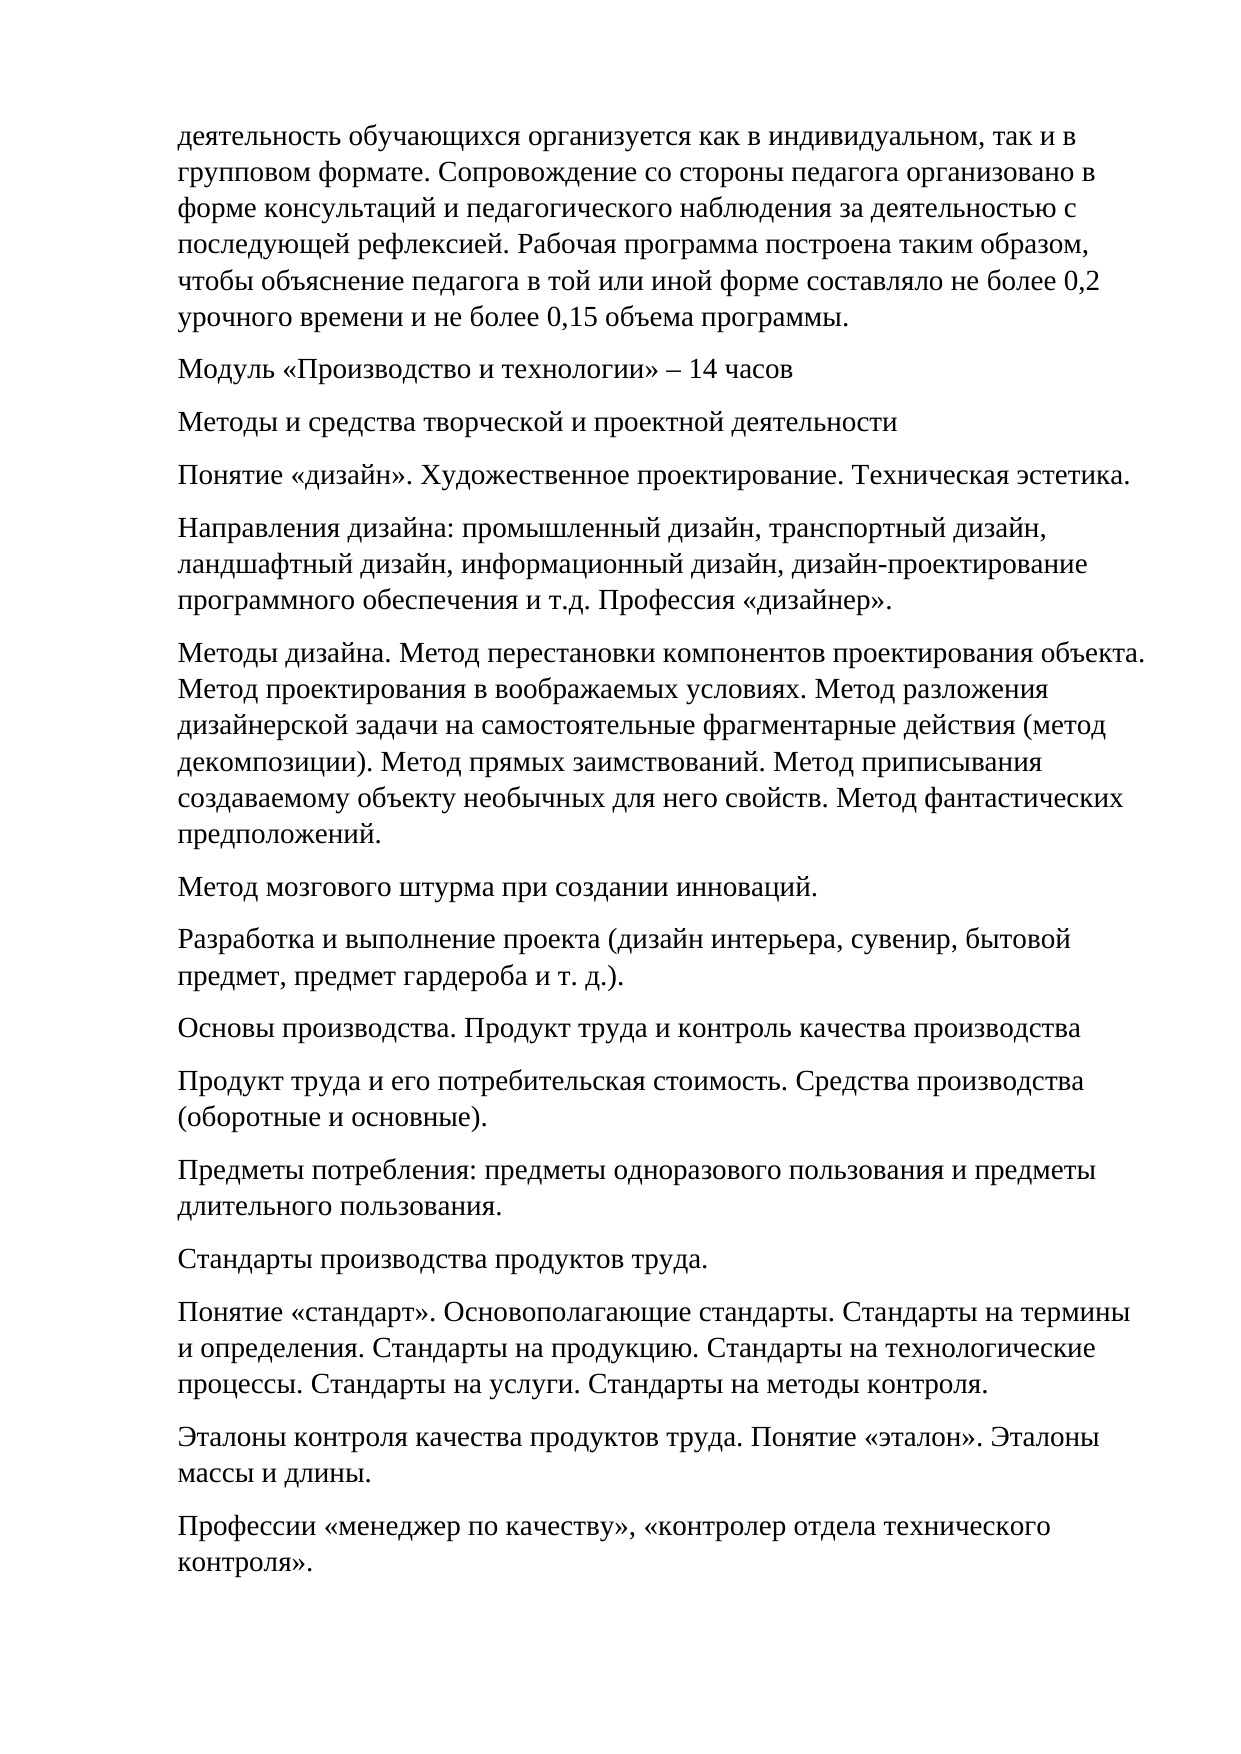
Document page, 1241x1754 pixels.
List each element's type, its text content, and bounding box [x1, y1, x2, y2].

text Понятие «стандарт». Основополагающие стандарты. Стандарты на термины и определения. Стандарты на продукцию. Стандарты на технологические процессы. Стандарты на услуги. Стандарты на методы контроля. [177, 1294, 1152, 1400]
text Продукт труда и его потребительская стоимость. Средства производства (оборотные и основные). [177, 1063, 1152, 1133]
text Разработка и выполнение проекта (дизайн интерьера, сувенир, бытовой предмет, предмет гардероба и т. д.). [177, 922, 1152, 991]
text Понятие «дизайн». Художественное проектирование. Техническая эстетика. [177, 457, 1152, 491]
text Профессии «менеджер по качеству», «контролер отдела технического контроля». [177, 1508, 1152, 1578]
text Методы и средства творческой и проектной деятельности [177, 404, 1152, 438]
text Стандарты производства продуктов труда. [177, 1241, 1152, 1275]
text Модуль «Производство и технологии» – 14 часов [177, 352, 1152, 385]
text Предметы потребления: предметы одноразового пользования и предметы длительного пользования. [177, 1152, 1152, 1222]
text Метод мозгового штурма при создании инноваций. [177, 869, 1152, 902]
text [177, 118, 1152, 332]
text Методы дизайна. Метод перестановки компонентов проектирования объекта. Метод проектирования в воображаемых условиях. Метод разложения дизайнерской задачи на самостоятельные фрагментарные действия (метод декомпозиции). Метод прямых заимствований. Метод приписывания создаваемому объекту необычных для него свойств. Метод фантастических предположений. [177, 635, 1152, 849]
text Основы производства. Продукт труда и контроль качества производства [177, 1011, 1152, 1044]
text Эталоны контроля качества продуктов труда. Понятие «эталон». Эталоны массы и длины. [177, 1419, 1152, 1489]
text Направления дизайна: промышленный дизайн, транспортный дизайн, ландшафтный дизайн, информационный дизайн, дизайн-проектирование программного обеспечения и т.д. Профессия «дизайнер». [177, 510, 1152, 616]
